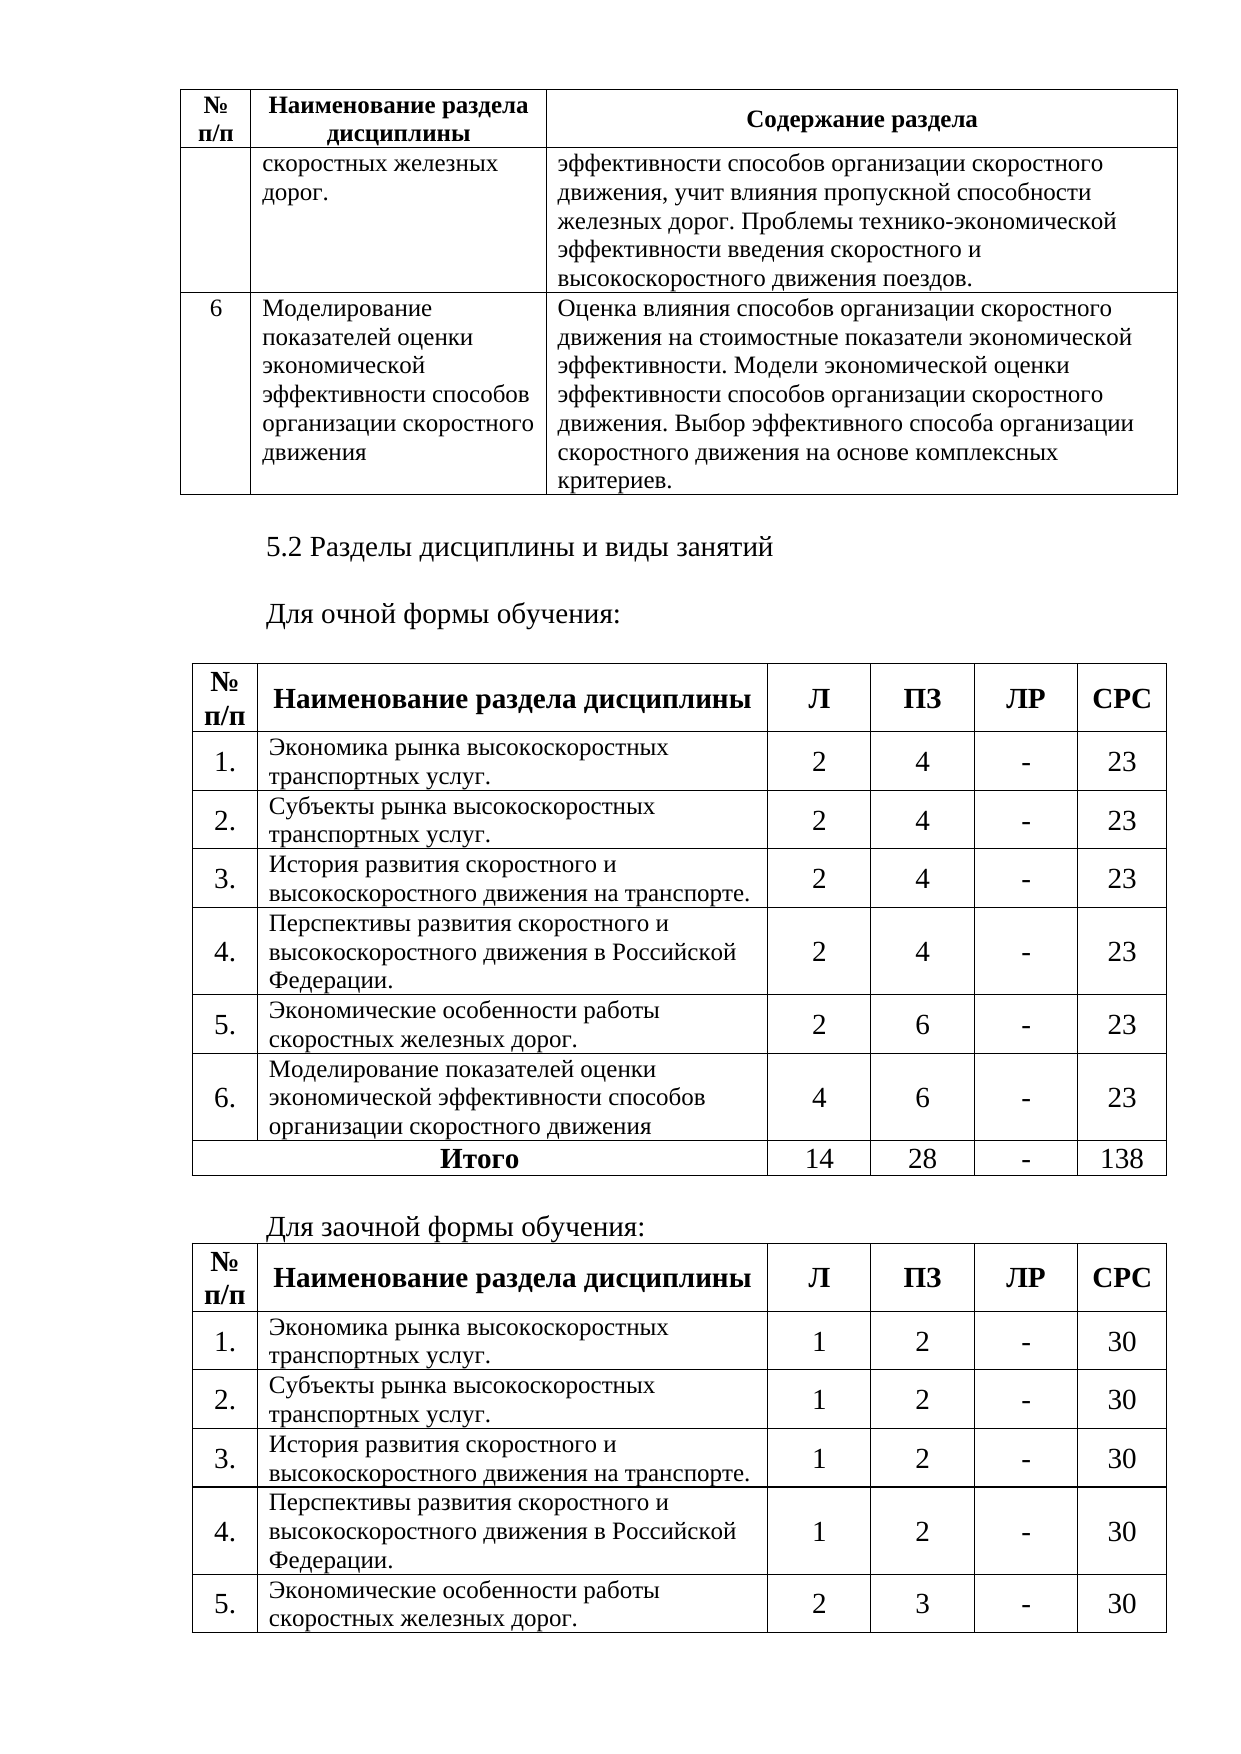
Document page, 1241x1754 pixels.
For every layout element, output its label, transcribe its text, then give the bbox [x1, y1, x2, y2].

table_cell 30 [1078, 1312, 1166, 1369]
table_cell 2 [768, 791, 870, 848]
table_cell - [975, 1312, 1077, 1369]
table_cell 23 [1078, 849, 1166, 907]
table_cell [547, 148, 1177, 292]
table_cell Моделирование показателей оценки экономической эффективности способов организации скоростного движения [258, 1054, 767, 1140]
table_cell Экономика рынка высокоскоростных транспортных услуг. [258, 1312, 767, 1369]
table_cell Итого [193, 1141, 767, 1174]
table_cell 2 [768, 995, 870, 1053]
table_cell 3 [871, 1575, 974, 1632]
text Для заочной формы обучения: [177, 1209, 1181, 1243]
table_cell - [975, 1370, 1077, 1428]
table_cell 1 [768, 1488, 870, 1574]
table_cell 23 [1078, 995, 1166, 1053]
table_cell 30 [1078, 1370, 1166, 1428]
table_cell 4 [871, 849, 974, 907]
table_cell 5. [193, 995, 257, 1053]
table_header ЛР [975, 1244, 1077, 1311]
table_cell - [975, 908, 1077, 994]
text 5.2 Разделы дисциплины и виды занятий [177, 529, 1181, 562]
table_header № п/п [193, 664, 257, 731]
table_cell 4. [193, 1488, 257, 1574]
table_cell 6 [181, 293, 250, 494]
table_cell 6 [871, 1054, 974, 1140]
table_cell - [975, 849, 1077, 907]
table_cell 23 [1078, 1054, 1166, 1140]
table_cell История развития скоростного и высокоскоростного движения на транспорте. [258, 849, 767, 907]
table_cell - [975, 1429, 1077, 1486]
table_cell 23 [1078, 908, 1166, 994]
table_cell - [975, 1054, 1077, 1140]
table_header № п/п [181, 90, 250, 147]
table_cell 1 [768, 1429, 870, 1486]
table_cell 6 [871, 995, 974, 1053]
table_cell 5 [181, 148, 250, 292]
table_cell 4 [871, 791, 974, 848]
table_cell 23 [1078, 791, 1166, 848]
table_cell - [975, 1141, 1077, 1174]
table_cell 2 [871, 1488, 974, 1574]
table_cell - [975, 732, 1077, 790]
table_cell - [975, 791, 1077, 848]
table_cell 4 [768, 1054, 870, 1140]
table_header Наименование раздела дисциплины [251, 90, 546, 147]
table_cell 1. [193, 732, 257, 790]
table_cell Перспективы развития скоростного и высокоскоростного движения в Российской Федерации. [258, 908, 767, 994]
table_cell 2 [768, 908, 870, 994]
table_header Л [768, 664, 870, 731]
table_header Наименование раздела дисциплины [258, 664, 767, 731]
table_cell 2 [871, 1312, 974, 1369]
table_header Наименование раздела дисциплины [258, 1244, 767, 1311]
table_cell 2 [768, 849, 870, 907]
table_header ПЗ [871, 664, 974, 731]
table_cell 138 [1078, 1141, 1166, 1174]
table_cell Экономические особенности работы скоростных железных дорог. [258, 995, 767, 1053]
table_cell 4. [193, 908, 257, 994]
table_header СРС [1078, 1244, 1166, 1311]
table_cell История развития скоростного и высокоскоростного движения на транспорте. [258, 1429, 767, 1486]
table_cell - [975, 1488, 1077, 1574]
table_cell 2 [768, 732, 870, 790]
table_cell 1 [768, 1312, 870, 1369]
table_cell 1 [768, 1370, 870, 1428]
table_cell 6. [193, 1054, 257, 1140]
table_cell 5. [193, 1575, 257, 1632]
table_cell Перспективы развития скоростного и высокоскоростного движения в Российской Федерации. [258, 1488, 767, 1574]
table_cell 4 [871, 732, 974, 790]
table_cell 30 [1078, 1575, 1166, 1632]
table_cell Экономика рынка высокоскоростных транспортных услуг. [258, 732, 767, 790]
text Для очной формы обучения: [177, 596, 1181, 629]
table_cell 14 [768, 1141, 870, 1174]
table_cell Моделирование показателей оценки экономической эффективности способов организации скоростного движения [251, 293, 546, 494]
table_header № п/п [193, 1244, 257, 1311]
table_cell 30 [1078, 1488, 1166, 1574]
table_cell 23 [1078, 732, 1166, 790]
table_header ПЗ [871, 1244, 974, 1311]
table_cell Субъекты рынка высокоскоростных транспортных услуг. [258, 791, 767, 848]
table_cell 1. [193, 1312, 257, 1369]
table_cell 2. [193, 1370, 257, 1428]
table_header СРС [1078, 664, 1166, 731]
table_cell Экономические особенности работы скоростных железных дорог. [258, 1575, 767, 1632]
table_cell 3. [193, 849, 257, 907]
table_cell 2 [871, 1370, 974, 1428]
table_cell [251, 148, 546, 292]
table_cell 2 [768, 1575, 870, 1632]
table_cell 30 [1078, 1429, 1166, 1486]
table_cell 2. [193, 791, 257, 848]
table_cell 3. [193, 1429, 257, 1486]
table_cell Субъекты рынка высокоскоростных транспортных услуг. [258, 1370, 767, 1428]
table_cell - [975, 995, 1077, 1053]
table_cell 28 [871, 1141, 974, 1174]
table_cell Оценка влияния способов организации скоростного движения на стоимостные показатели экономической эффективности. Модели экономической оценки эффективности способов организации скоростного движения. Выбор эффективного способа организации скоростного движения на основе комплексных критериев. [547, 293, 1177, 494]
table_cell 2 [871, 1429, 974, 1486]
table_cell - [975, 1575, 1077, 1632]
table_header ЛР [975, 664, 1077, 731]
table_header Л [768, 1244, 870, 1311]
table_header Содержание раздела [547, 90, 1177, 147]
table_cell 4 [871, 908, 974, 994]
